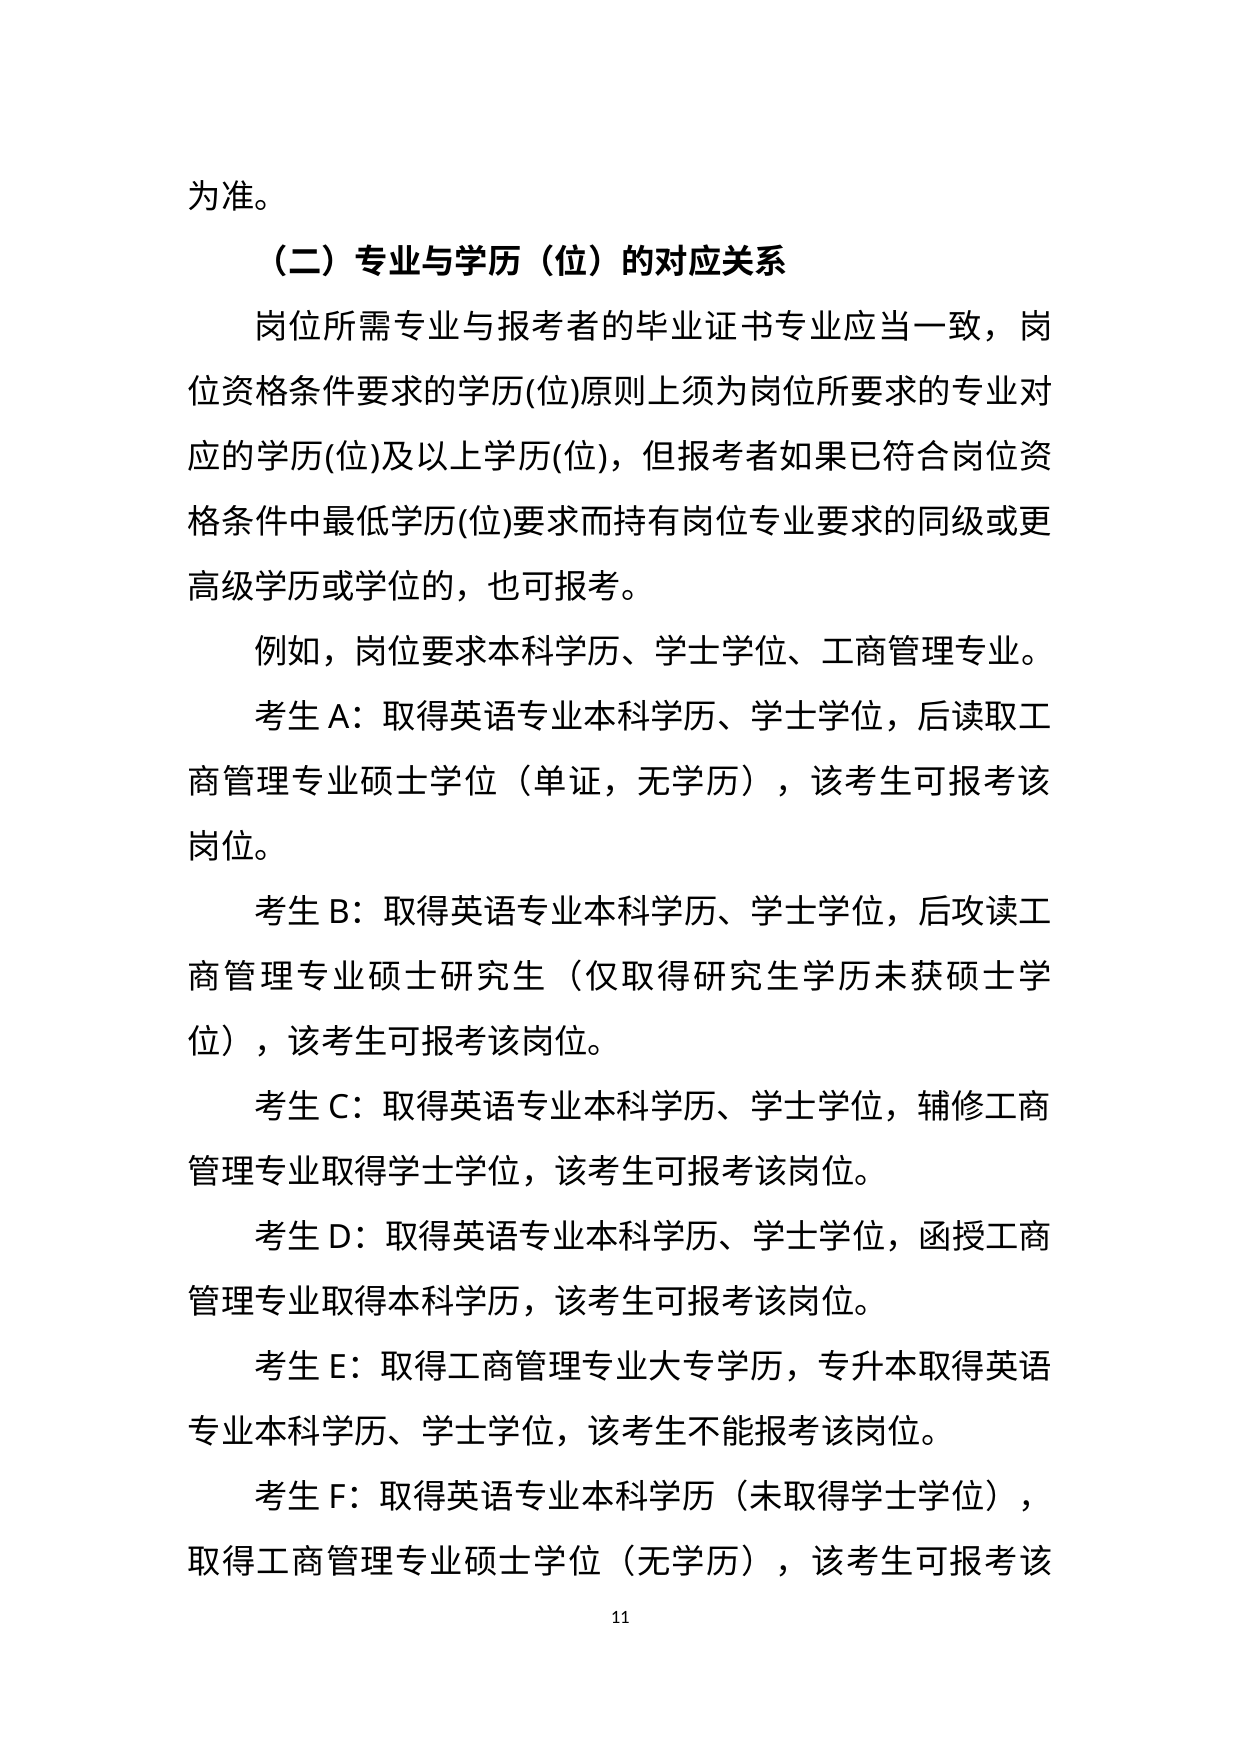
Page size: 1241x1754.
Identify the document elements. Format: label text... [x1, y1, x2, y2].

text 考生E：取得工商管理专业大专学历，专升本取得英语专业本科学历、学士学位，该考生不能报考该岗位。 [187, 1332, 1053, 1462]
text 岗位所需专业与报考者的毕业证书专业应当一致，岗位资格条件要求的学历(位)原则上须为岗位所要求的专业对应的学历(位)及以上学历(位)，但报考者如果已符合岗位资格条件中最低学历(位)要求而持有岗位专业要求的同级或更高级学历或学位的，也可报考。 [187, 292, 1053, 617]
text 考生B：取得英语专业本科学历、学士学位，后攻读工商管理专业硕士研究生（仅取得研究生学历未获硕士学位），该考生可报考该岗位。 [187, 877, 1053, 1072]
text 考生D：取得英语专业本科学历、学士学位，函授工商管理专业取得本科学历，该考生可报考该岗位。 [187, 1202, 1053, 1332]
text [187, 162, 1053, 227]
text 例如，岗位要求本科学历、学士学位、工商管理专业。 [187, 617, 1053, 682]
text 考生C：取得英语专业本科学历、学士学位，辅修工商管理专业取得学士学位，该考生可报考该岗位。 [187, 1072, 1053, 1202]
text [187, 1462, 1053, 1592]
text （二）专业与学历（位）的对应关系 [187, 227, 1053, 292]
text 考生A：取得英语专业本科学历、学士学位，后读取工商管理专业硕士学位（单证，无学历），该考生可报考该岗位。 [187, 682, 1053, 877]
